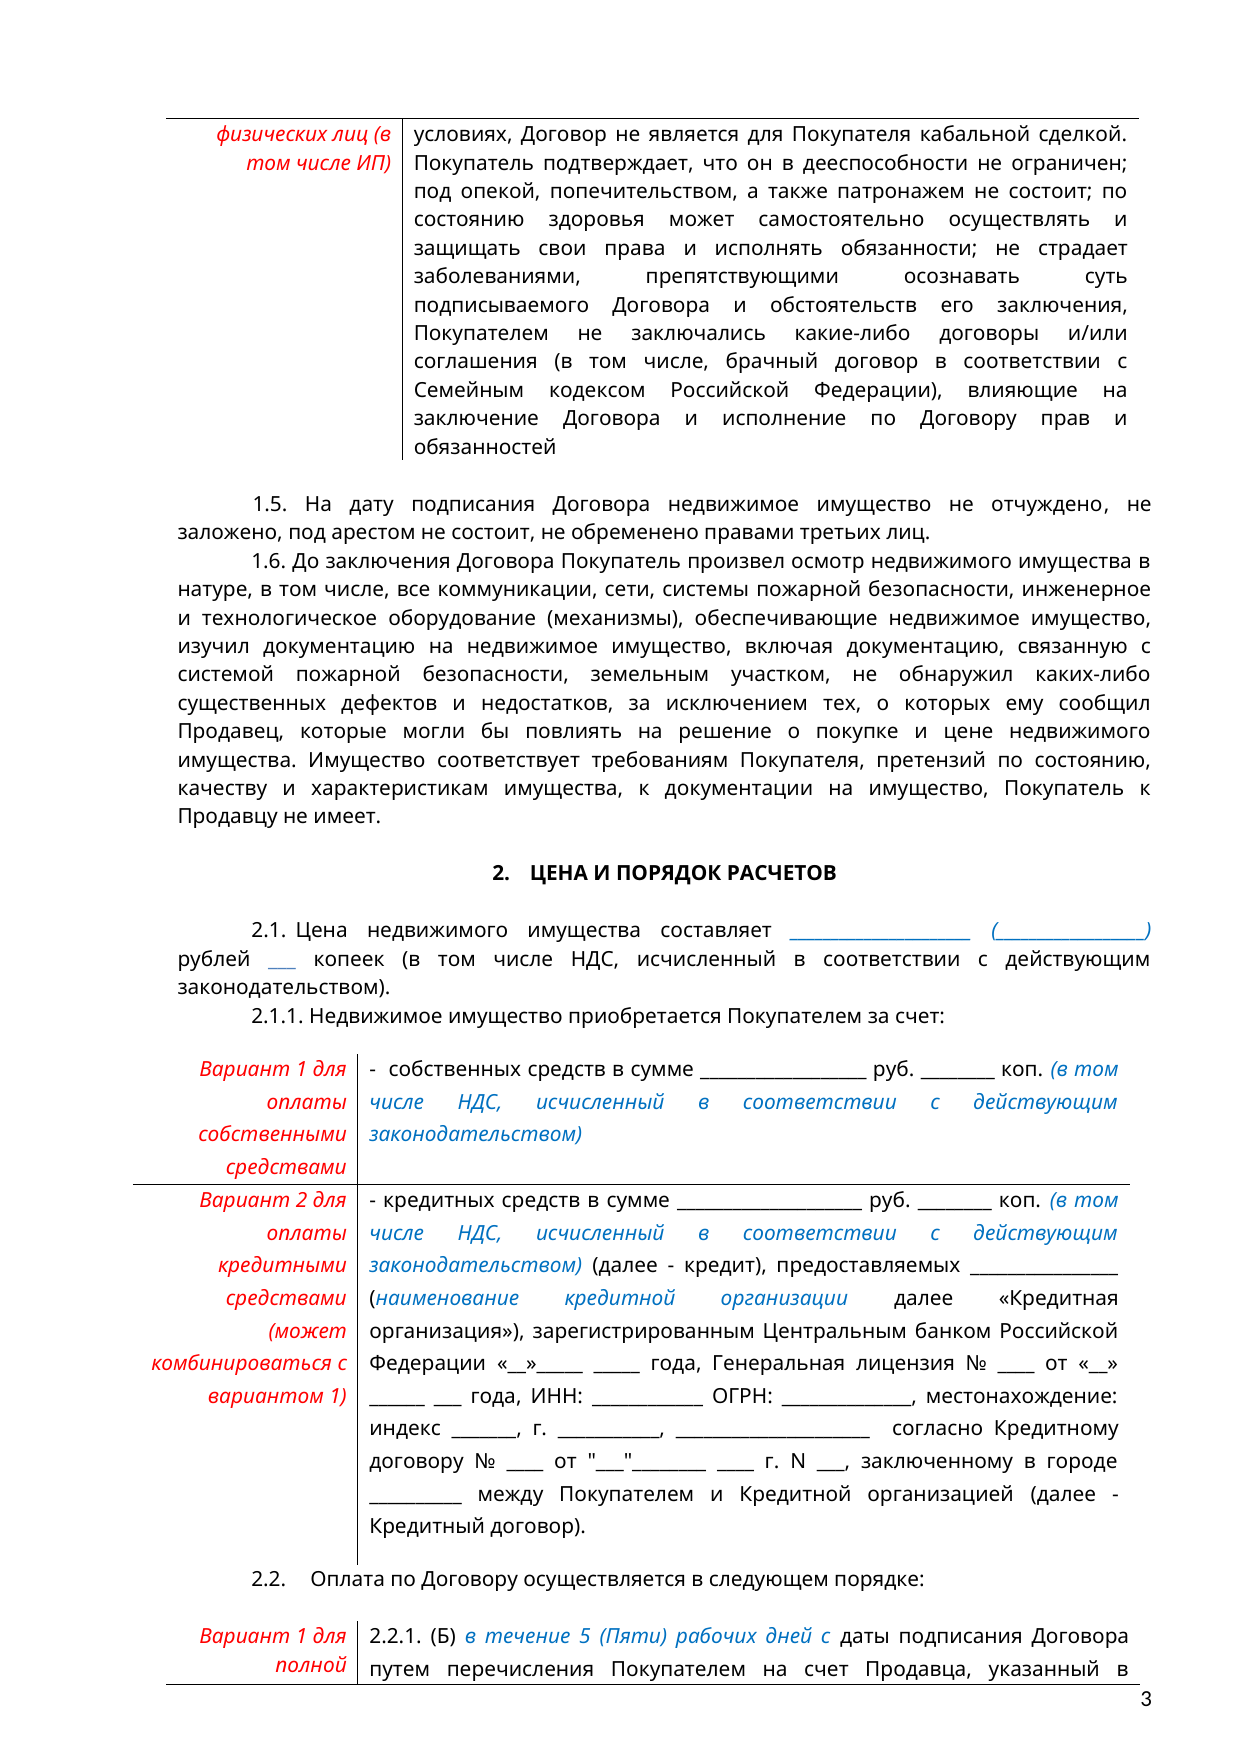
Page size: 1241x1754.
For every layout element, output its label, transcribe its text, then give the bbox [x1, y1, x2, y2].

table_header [358, 1621, 1140, 1683]
list Оплата по Договору осуществляется в следующем порядке: [177, 1564, 1152, 1593]
table_header Вариант 1 для оплаты собственными средствами [133, 1054, 357, 1184]
table_cell Вариант 2 для оплаты кредитными средствами (может комбинироваться с вариантом 1) [133, 1185, 357, 1564]
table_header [166, 1621, 357, 1683]
list ЦЕНА И ПОРЯДОК РАСЧЕТОВ [177, 858, 1152, 887]
list Цена недвижимого имущества составляет ______________________ (__________________) рублей ___ копеек (в том числе НДС, исчисленный в соответствии с действующим законодательством). [177, 915, 1152, 1001]
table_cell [403, 119, 1139, 460]
table_header - собственных средств в сумме __________________ руб. ________ коп. (в том числе НДС, исчисленный в соответствии с действующим законодательством) [358, 1054, 1130, 1184]
text 1.5. На дату подписания Договора недвижимое имущество не отчуждено, не заложено, под арестом не состоит, не обременено правами третьих лиц. [177, 489, 1152, 546]
table_cell - кредитных средств в сумме ____________________ руб. ________ коп. (в том числе НДС, исчисленный в соответствии с действующим законодательством) (далее - кредит), предоставляемых ________________ (наименование кредитной организации далее «Кредитная организация»), зарегистрированным Центральным банком Российской Федерации «__»_____ _____ года, Генеральная лицензия № ____ от «__» ______ ___ года, ИНН: ____________ ОГРН: ______________, местонахождение: индекс _______, г. ___________, _____________________ согласно Кредитному договору № ____ от "___"________ ____ г. N ___, заключенному в городе __________ между Покупателем и Кредитной организацией (далее - Кредитный договор). [358, 1185, 1130, 1564]
text 1.6. До заключения Договора Покупатель произвел осмотр недвижимого имущества в натуре, в том числе, все коммуникации, сети, системы пожарной безопасности, инженерное и технологическое оборудование (механизмы), обеспечивающие недвижимое имущество, изучил документацию на недвижимое имущество, включая документацию, связанную с системой пожарной безопасности, земельным участком, не обнаружил каких-либо существенных дефектов и недостатков, за исключением тех, о которых ему сообщил Продавец, которые могли бы повлиять на решение о покупке и цене недвижимого имущества. Имущество соответствует требованиям Покупателя, претензий по состоянию, качеству и характеристикам имущества, к документации на имущество, Покупатель к Продавцу не имеет. [177, 546, 1152, 830]
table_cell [166, 119, 402, 460]
text 2.1.1. Недвижимое имущество приобретается Покупателем за счет: [177, 1001, 1152, 1029]
